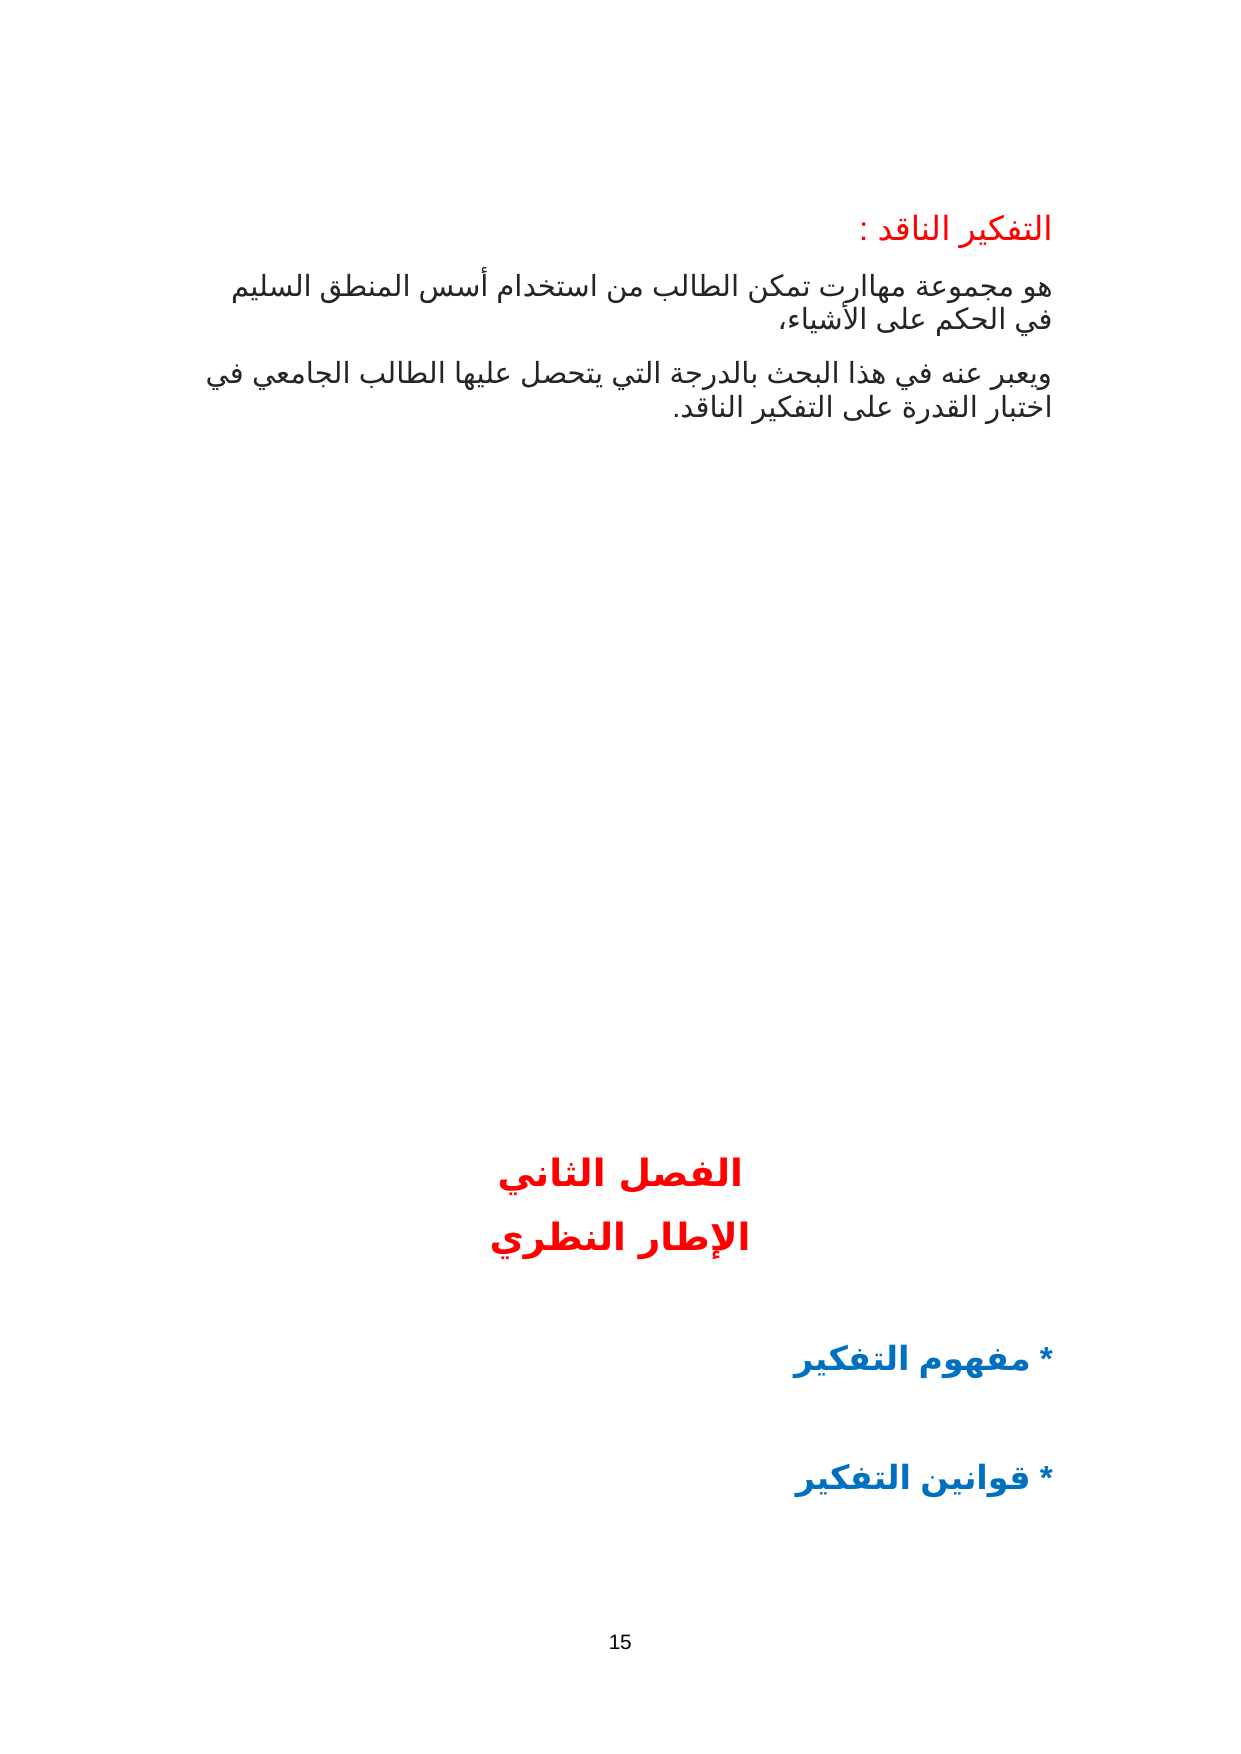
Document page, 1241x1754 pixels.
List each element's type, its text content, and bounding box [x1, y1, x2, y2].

text * قوانين التفكير [187, 1458, 1053, 1496]
text * مفهوم التفكير [187, 1339, 1053, 1378]
text هو مجموعة مهاارت تمكن الطالب من استخدام أسس المنطق السليم في الحكم على الأشياء، [187, 268, 1053, 336]
text التفكير الناقد : [187, 209, 1053, 248]
text الإطار النظري [187, 1216, 1053, 1259]
text ويعبر عنه في هذا البحث بالدرجة التي يتحصل عليها الطالب الجامعي في اختبار القدرة على التفكير الناقد. [187, 356, 1053, 423]
text الفصل الثاني [187, 1151, 1053, 1195]
